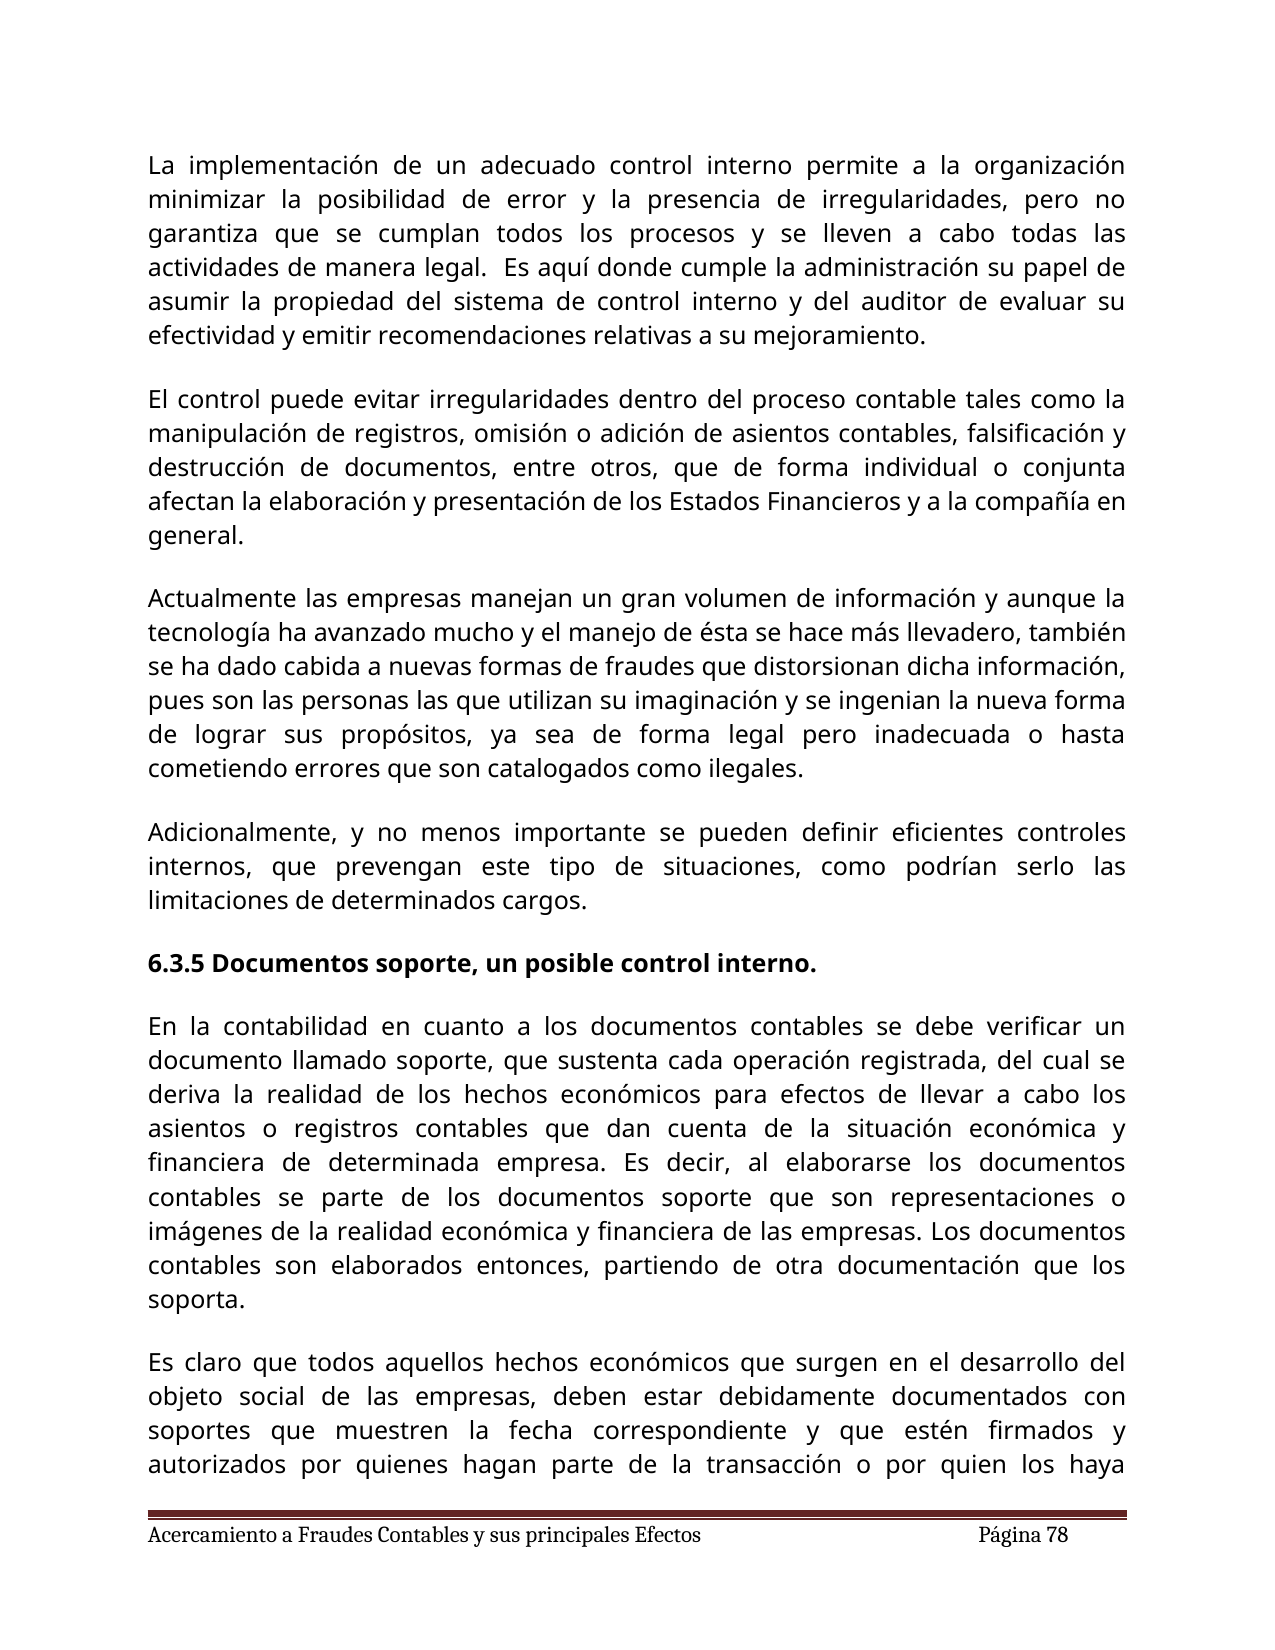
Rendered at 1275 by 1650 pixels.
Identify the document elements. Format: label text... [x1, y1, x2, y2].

text En la contabilidad en cuanto a los documentos contables se debe verificar un documento llamado soporte, que sustenta cada operación registrada, del cual se deriva la realidad de los hechos económicos para efectos de llevar a cabo los asientos o registros contables que dan cuenta de la situación económica y financiera de determinada empresa. Es decir, al elaborarse los documentos contables se parte de los documentos soporte que son representaciones o imágenes de la realidad económica y financiera de las empresas. Los documentos contables son elaborados entonces, partiendo de otra documentación que los soporta. [148, 1009, 1127, 1315]
text Actualmente las empresas manejan un gran volumen de información y aunque la tecnología ha avanzado mucho y el manejo de ésta se hace más llevadero, también se ha dado cabida a nuevas formas de fraudes que distorsionan dicha información, pues son las personas las que utilizan su imaginación y se ingenian la nueva forma de lograr sus propósitos, ya sea de forma legal pero inadecuada o hasta cometiendo errores que son catalogados como ilegales. [148, 581, 1127, 785]
text La implementación de un adecuado control interno permite a la organización minimizar la posibilidad de error y la presencia de irregularidades, pero no garantiza que se cumplan todos los procesos y se lleven a cabo todas las actividades de manera legal. Es aquí donde cumple la administración su papel de asumir la propiedad del sistema de control interno y del auditor de evaluar su efectividad y emitir recomendaciones relativas a su mejoramiento. [148, 148, 1127, 352]
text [148, 1344, 1127, 1481]
list Adicionalmente, y no menos importante se pueden definir eficientes controles internos, que prevengan este tipo de situaciones, como podrían serlo las limitaciones de determinados cargos. [148, 814, 1127, 916]
text El control puede evitar irregularidades dentro del proceso contable tales como la manipulación de registros, omisión o adición de asientos contables, falsificación y destrucción de documentos, entre otros, que de forma individual o conjunta afectan la elaboración y presentación de los Estados Financieros y a la compañía en general. [148, 381, 1127, 552]
text 6.3.5 Documentos soporte, un posible control interno. [148, 946, 1127, 980]
